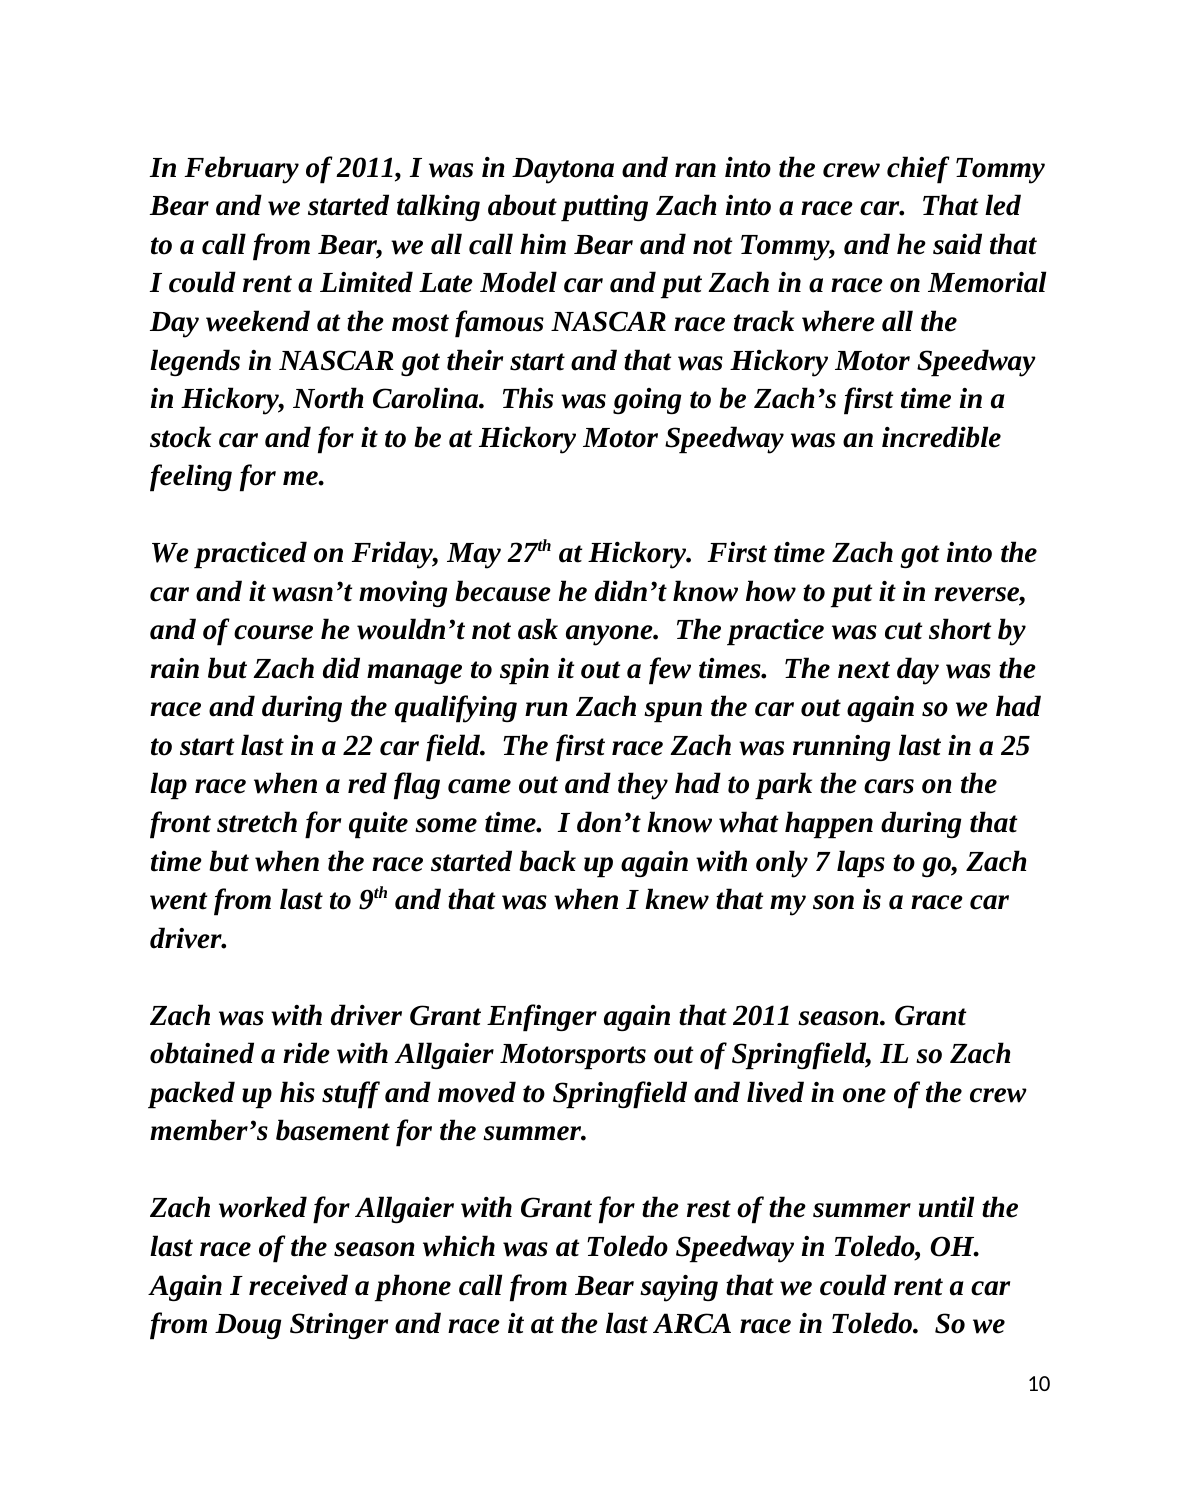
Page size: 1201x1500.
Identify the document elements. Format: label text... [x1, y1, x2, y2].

text In February of 2011, I was in Daytona and ran into the crew chief Tommy Bear and we started talking about putting Zach into a race car. That led to a call from Bear, we all call him Bear and not Tommy, and he said that I could rent a Limited Late Model car and put Zach in a race on Memorial Day weekend at the most famous NASCAR race track where all the legends in NASCAR got their start and that was Hickory Motor Speedway in Hickory, North Carolina. This was going to be Zach’s first time in a stock car and for it to be at Hickory Motor Speedway was an incredible feeling for me. [150, 150, 1050, 492]
text Zach was with driver Grant Enfinger again that 2011 season. Grant obtained a ride with Allgaier Motorsports out of Springfield, IL so Zach packed up his stuff and moved to Springfield and lived in one of the crew member’s basement for the summer. [150, 998, 1050, 1147]
text We practiced on Friday, May 27th at Hickory. First time Zach got into the car and it wasn’t moving because he didn’t know how to put it in reverse, and of course he wouldn’t not ask anyone. The practice was cut short by rain but Zach did manage to spin it out a few times. The next day was the race and during the qualifying run Zach spun the car out again so we had to start last in a 22 car field. The first race Zach was running last in a 25 lap race when a red flag came out and they had to park the cars on the front stretch for quite some time. I don’t know what happen during that time but when the race started back up again with only 7 laps to go, Zach went from last to 9th and that was when I knew that my son is a race car driver. [150, 535, 1050, 954]
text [150, 1191, 1050, 1340]
